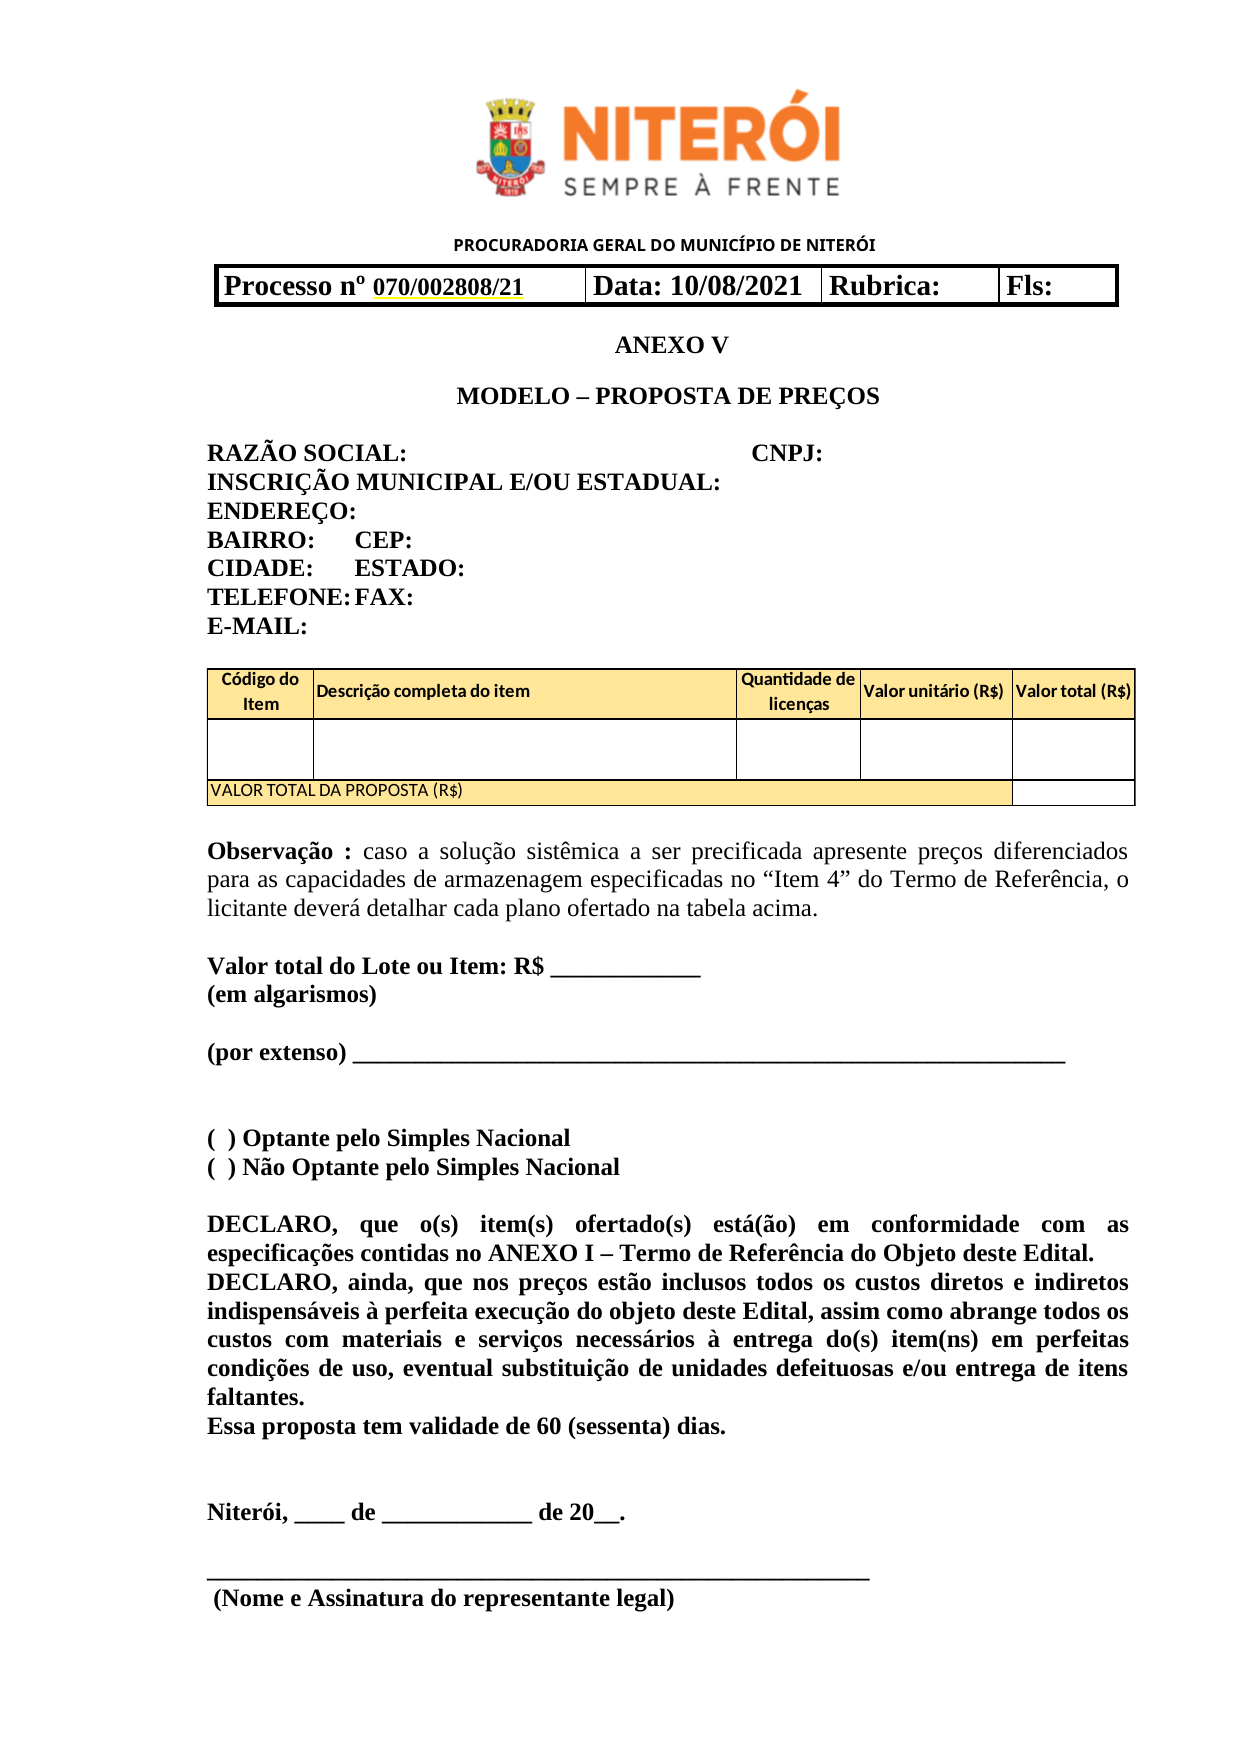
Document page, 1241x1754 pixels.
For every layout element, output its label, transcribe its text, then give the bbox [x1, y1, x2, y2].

text _____________________________________________________ [207, 1554, 1129, 1583]
text (por extenso) _________________________________________________________ [207, 1037, 1129, 1066]
text ANEXO V [207, 331, 1137, 359]
text BAIRRO: CEP: [207, 525, 1129, 553]
text Essa proposta tem validade de 60 (sessenta) dias. [207, 1411, 1129, 1439]
text TELEFONE: FAX: [207, 582, 1129, 611]
picture [465, 75, 864, 211]
text Niterói, ____ de ____________ de 20__. [207, 1497, 1129, 1526]
text E-MAIL: [207, 611, 1129, 640]
text DECLARO, que o(s) item(s) ofertado(s) está(ão) em conformidade com as especificações contidas no ANEXO I – Termo de Referência do Objeto deste Edital. [207, 1209, 1129, 1267]
text ( ) Optante pelo Simples Nacional [207, 1123, 1129, 1152]
text Observação : caso a solução sistêmica a ser precificada apresente preços diferenciados para as capacidades de armazenagem especificadas no “Item 4” do Termo de Referência, o licitante deverá detalhar cada plano ofertado na tabela acima. [207, 836, 1129, 922]
text (Nome e Assinatura do representante legal) [207, 1583, 1129, 1612]
text ( ) Não Optante pelo Simples Nacional [207, 1152, 1129, 1181]
text DECLARO, ainda, que nos preços estão inclusos todos os custos diretos e indiretos indispensáveis à perfeita execução do objeto deste Edital, assim como abrange todos os custos com materiais e serviços necessários à entrega do(s) item(ns) em perfeitas condições de uso, eventual substituição de unidades defeituosas e/ou entrega de itens faltantes. [207, 1267, 1129, 1411]
text Valor total do Lote ou Item: R$ ____________ [207, 951, 1129, 979]
text INSCRIÇÃO MUNICIPAL E/OU ESTADUAL: [207, 467, 1129, 496]
text ENDEREÇO: [207, 496, 1129, 525]
text MODELO – PROPOSTA DE PREÇOS [207, 381, 1129, 410]
text RAZÃO SOCIAL: CNPJ: [207, 438, 1129, 467]
text CIDADE: ESTADO: [207, 553, 1129, 582]
text (em algarismos) [207, 979, 1129, 1008]
